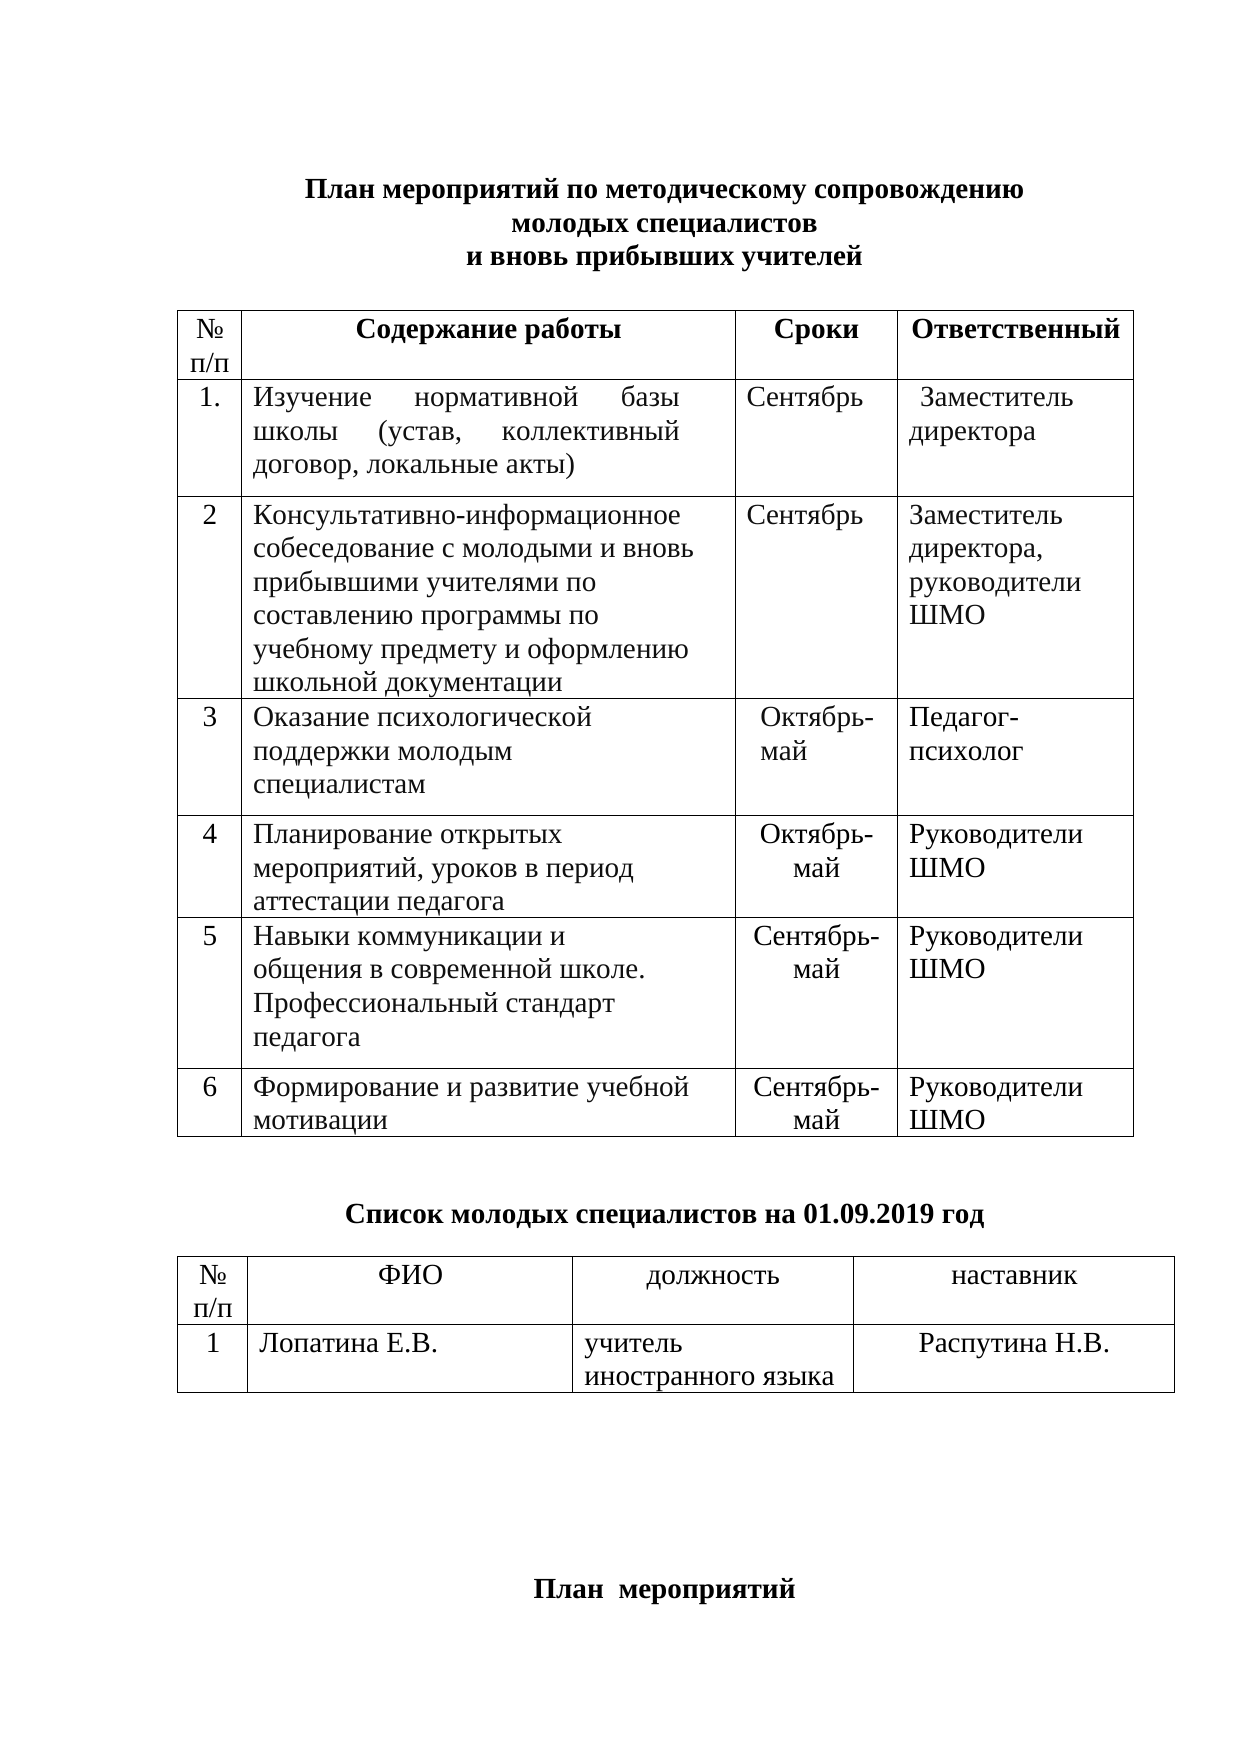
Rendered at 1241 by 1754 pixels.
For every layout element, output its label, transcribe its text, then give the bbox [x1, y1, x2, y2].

table_cell 1 [178, 1325, 247, 1392]
table_cell Заместитель директора, руководители ШМО [898, 497, 1133, 698]
table_cell Педагог-психолог [898, 699, 1133, 815]
table_cell Консультативно-информационное собеседование с молодыми и вновь прибывшими учителями по составлению программы по учебному предмету и оформлению школьной документации [242, 497, 735, 698]
text План мероприятий [177, 1571, 1152, 1605]
table_cell Формирование и развитие учебной мотивации [242, 1069, 735, 1136]
table_cell Сентябрь [736, 380, 897, 496]
table_cell 1. [178, 380, 241, 496]
text молодых специалистов [177, 205, 1152, 238]
table_cell Сентябрь-май [736, 918, 897, 1068]
table_cell 4 [178, 816, 241, 917]
table_cell Заместитель директора [898, 380, 1133, 496]
table_cell 5 [178, 918, 241, 1068]
table_cell Сентябрь-май [736, 1069, 897, 1136]
table_cell 3 [178, 699, 241, 815]
table_cell Распутина Н.В. [854, 1325, 1174, 1392]
table_header должность [573, 1257, 853, 1324]
table_cell Руководители ШМО [898, 816, 1133, 917]
table_cell Октябрь-май [736, 699, 897, 815]
table_header № п/п [178, 311, 241, 378]
table_cell 2 [178, 497, 241, 698]
table_cell Сентябрь [736, 497, 897, 698]
table_header Сроки [736, 311, 897, 378]
text и вновь прибывших учителей [177, 238, 1152, 272]
table_cell Изучение нормативной базы школы (устав, коллективный договор, локальные акты) [242, 380, 735, 496]
table_cell Руководители ШМО [898, 918, 1133, 1068]
text План мероприятий по методическому сопровождению [177, 171, 1152, 205]
table_header наставник [854, 1257, 1174, 1324]
table_header Ответственный [898, 311, 1133, 378]
text Список молодых специалистов на 01.09.2019 год [177, 1196, 1152, 1230]
table_header ФИО [248, 1257, 572, 1324]
table_cell Оказание психологической поддержки молодым специалистам [242, 699, 735, 815]
table_header № п/п [178, 1257, 247, 1324]
table_header Содержание работы [242, 311, 735, 378]
table_cell Октябрь-май [736, 816, 897, 917]
table_cell Лопатина Е.В. [248, 1325, 572, 1392]
table_cell Планирование открытых мероприятий, уроков в период аттестации педагога [242, 816, 735, 917]
table_cell 6 [178, 1069, 241, 1136]
table_cell учитель иностранного языка [573, 1325, 853, 1392]
table_cell Навыки коммуникации и общения в современной школе. Профессиональный стандарт педагога [242, 918, 735, 1068]
table_cell Руководители ШМО [898, 1069, 1133, 1136]
